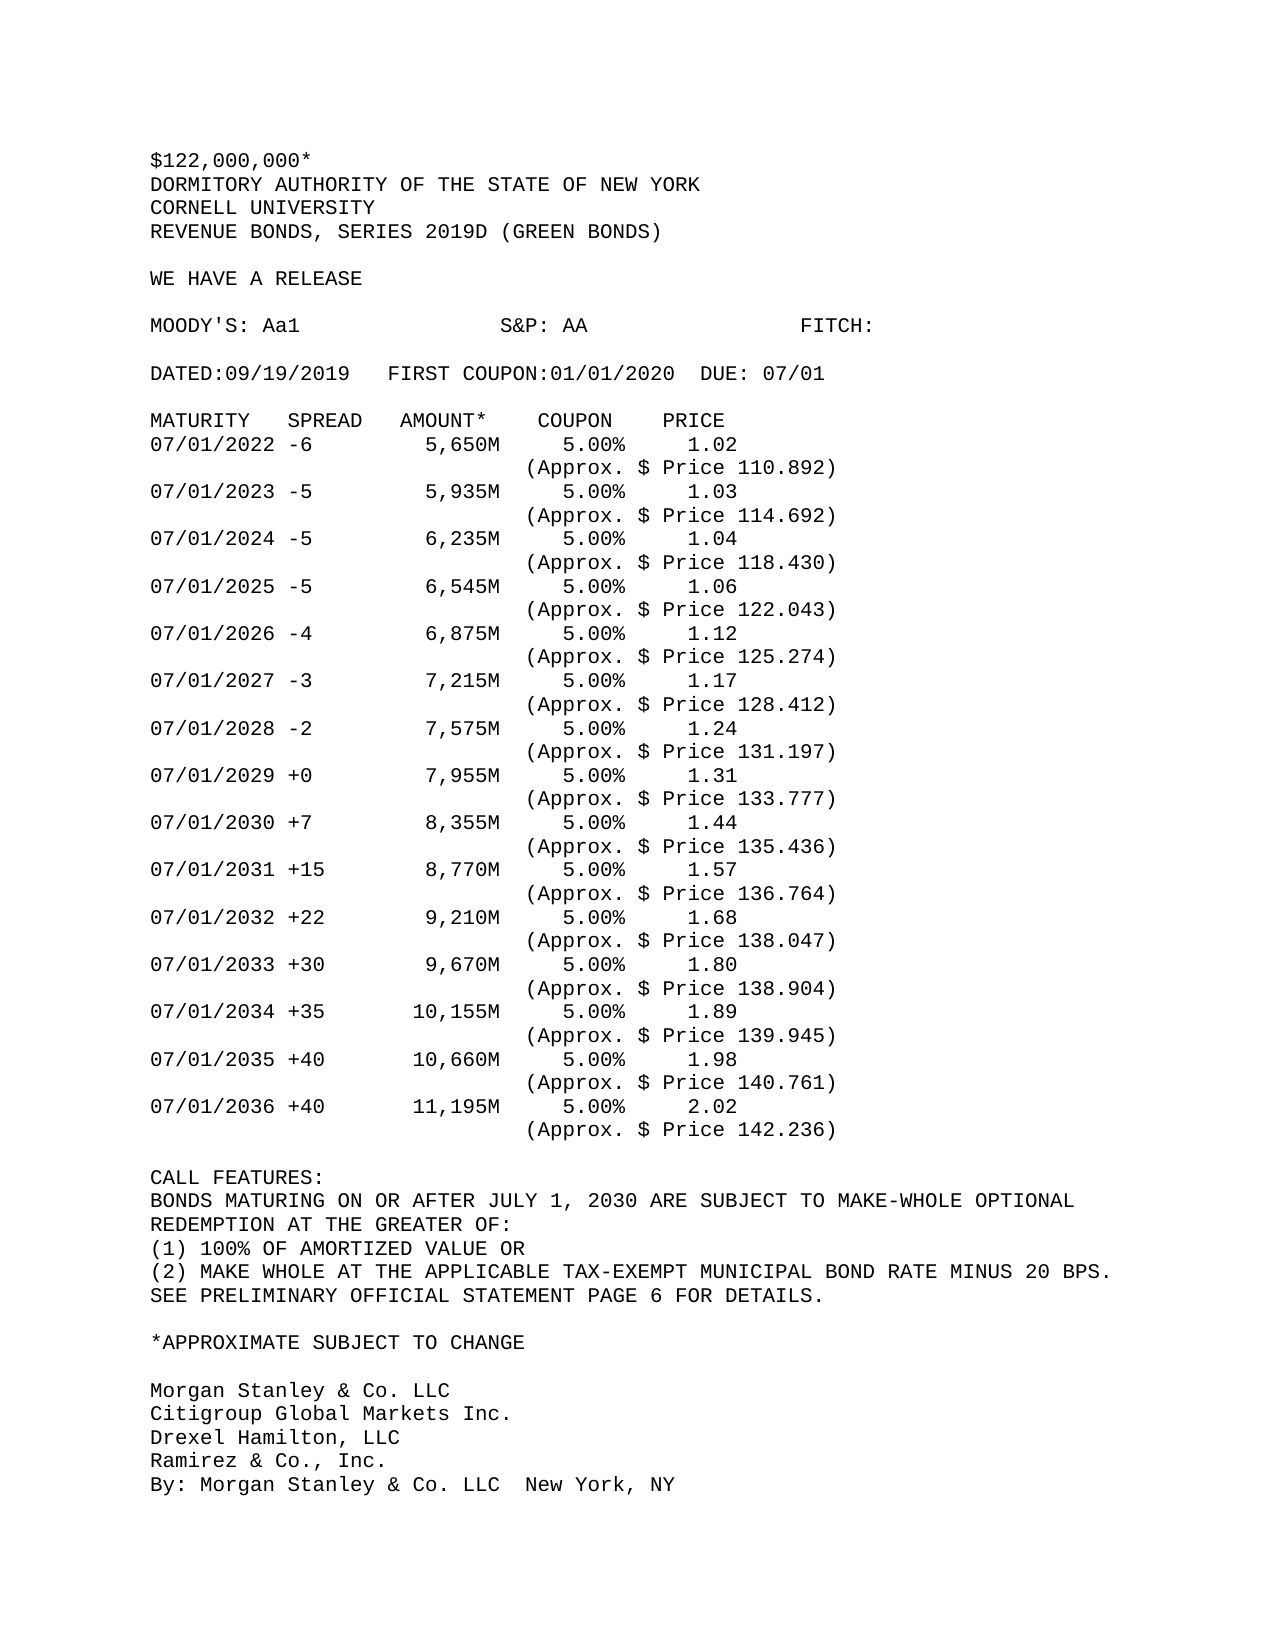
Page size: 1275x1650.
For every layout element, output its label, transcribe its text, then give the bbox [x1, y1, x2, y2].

text CORNELL UNIVERSITY [150, 197, 1125, 221]
text *APPROXIMATE SUBJECT TO CHANGE [150, 1332, 1125, 1356]
text MOODY'S: Aa1 S&P: AA FITCH: [150, 316, 1125, 339]
text CALL FEATURES: [150, 1167, 1125, 1190]
text SEE PRELIMINARY OFFICIAL STATEMENT PAGE 6 FOR DETAILS. [150, 1285, 1125, 1309]
text WE HAVE A RELEASE [150, 268, 1125, 292]
text 07/01/2026 -4 6,875M 5.00% 1.12 [150, 623, 1125, 647]
text 07/01/2031 +15 8,770M 5.00% 1.57 [150, 859, 1125, 883]
text 07/01/2027 -3 7,215M 5.00% 1.17 [150, 670, 1125, 694]
text 07/01/2032 +22 9,210M 5.00% 1.68 [150, 907, 1125, 930]
text REVENUE BONDS, SERIES 2019D (GREEN BONDS) [150, 221, 1125, 244]
text 07/01/2023 -5 5,935M 5.00% 1.03 [150, 481, 1125, 505]
text (Approx. $ Price 138.904) [150, 978, 1125, 1001]
text (Approx. $ Price 135.436) [150, 836, 1125, 859]
text (Approx. $ Price 131.197) [150, 741, 1125, 765]
text BONDS MATURING ON OR AFTER JULY 1, 2030 ARE SUBJECT TO MAKE-WHOLE OPTIONAL REDEMPTION AT THE GREATER OF: [150, 1190, 1125, 1238]
text (1) 100% OF AMORTIZED VALUE OR [150, 1238, 1125, 1261]
text DORMITORY AUTHORITY OF THE STATE OF NEW YORK [150, 174, 1125, 197]
text (Approx. $ Price 110.892) [150, 457, 1125, 481]
text Citigroup Global Markets Inc. [150, 1403, 1125, 1427]
text 07/01/2034 +35 10,155M 5.00% 1.89 [150, 1001, 1125, 1025]
text (2) MAKE WHOLE AT THE APPLICABLE TAX-EXEMPT MUNICIPAL BOND RATE MINUS 20 BPS. [150, 1261, 1125, 1285]
text $122,000,000* [150, 150, 1125, 174]
text 07/01/2029 +0 7,955M 5.00% 1.31 [150, 765, 1125, 788]
text (Approx. $ Price 118.430) [150, 552, 1125, 576]
text 07/01/2035 +40 10,660M 5.00% 1.98 [150, 1048, 1125, 1072]
text 07/01/2028 -2 7,575M 5.00% 1.24 [150, 717, 1125, 741]
text (Approx. $ Price 125.274) [150, 647, 1125, 670]
text 07/01/2022 -6 5,650M 5.00% 1.02 [150, 434, 1125, 457]
text (Approx. $ Price 140.761) [150, 1072, 1125, 1096]
text 07/01/2025 -5 6,545M 5.00% 1.06 [150, 576, 1125, 599]
text (Approx. $ Price 114.692) [150, 505, 1125, 528]
text (Approx. $ Price 128.412) [150, 694, 1125, 717]
text 07/01/2033 +30 9,670M 5.00% 1.80 [150, 954, 1125, 978]
text DATED:09/19/2019 FIRST COUPON:01/01/2020 DUE: 07/01 [150, 363, 1125, 386]
text 07/01/2024 -5 6,235M 5.00% 1.04 [150, 528, 1125, 552]
text (Approx. $ Price 133.777) [150, 788, 1125, 812]
text (Approx. $ Price 122.043) [150, 599, 1125, 623]
text Morgan Stanley & Co. LLC [150, 1379, 1125, 1403]
text MATURITY SPREAD AMOUNT* COUPON PRICE [150, 410, 1125, 434]
text Ramirez & Co., Inc. [150, 1451, 1125, 1474]
text Drexel Hamilton, LLC [150, 1427, 1125, 1451]
text (Approx. $ Price 139.945) [150, 1025, 1125, 1048]
text By: Morgan Stanley & Co. LLC New York, NY [150, 1474, 1125, 1498]
text (Approx. $ Price 136.764) [150, 883, 1125, 907]
text (Approx. $ Price 142.236) [150, 1119, 1125, 1143]
text 07/01/2036 +40 11,195M 5.00% 2.02 [150, 1096, 1125, 1119]
text (Approx. $ Price 138.047) [150, 930, 1125, 954]
text 07/01/2030 +7 8,355M 5.00% 1.44 [150, 812, 1125, 836]
